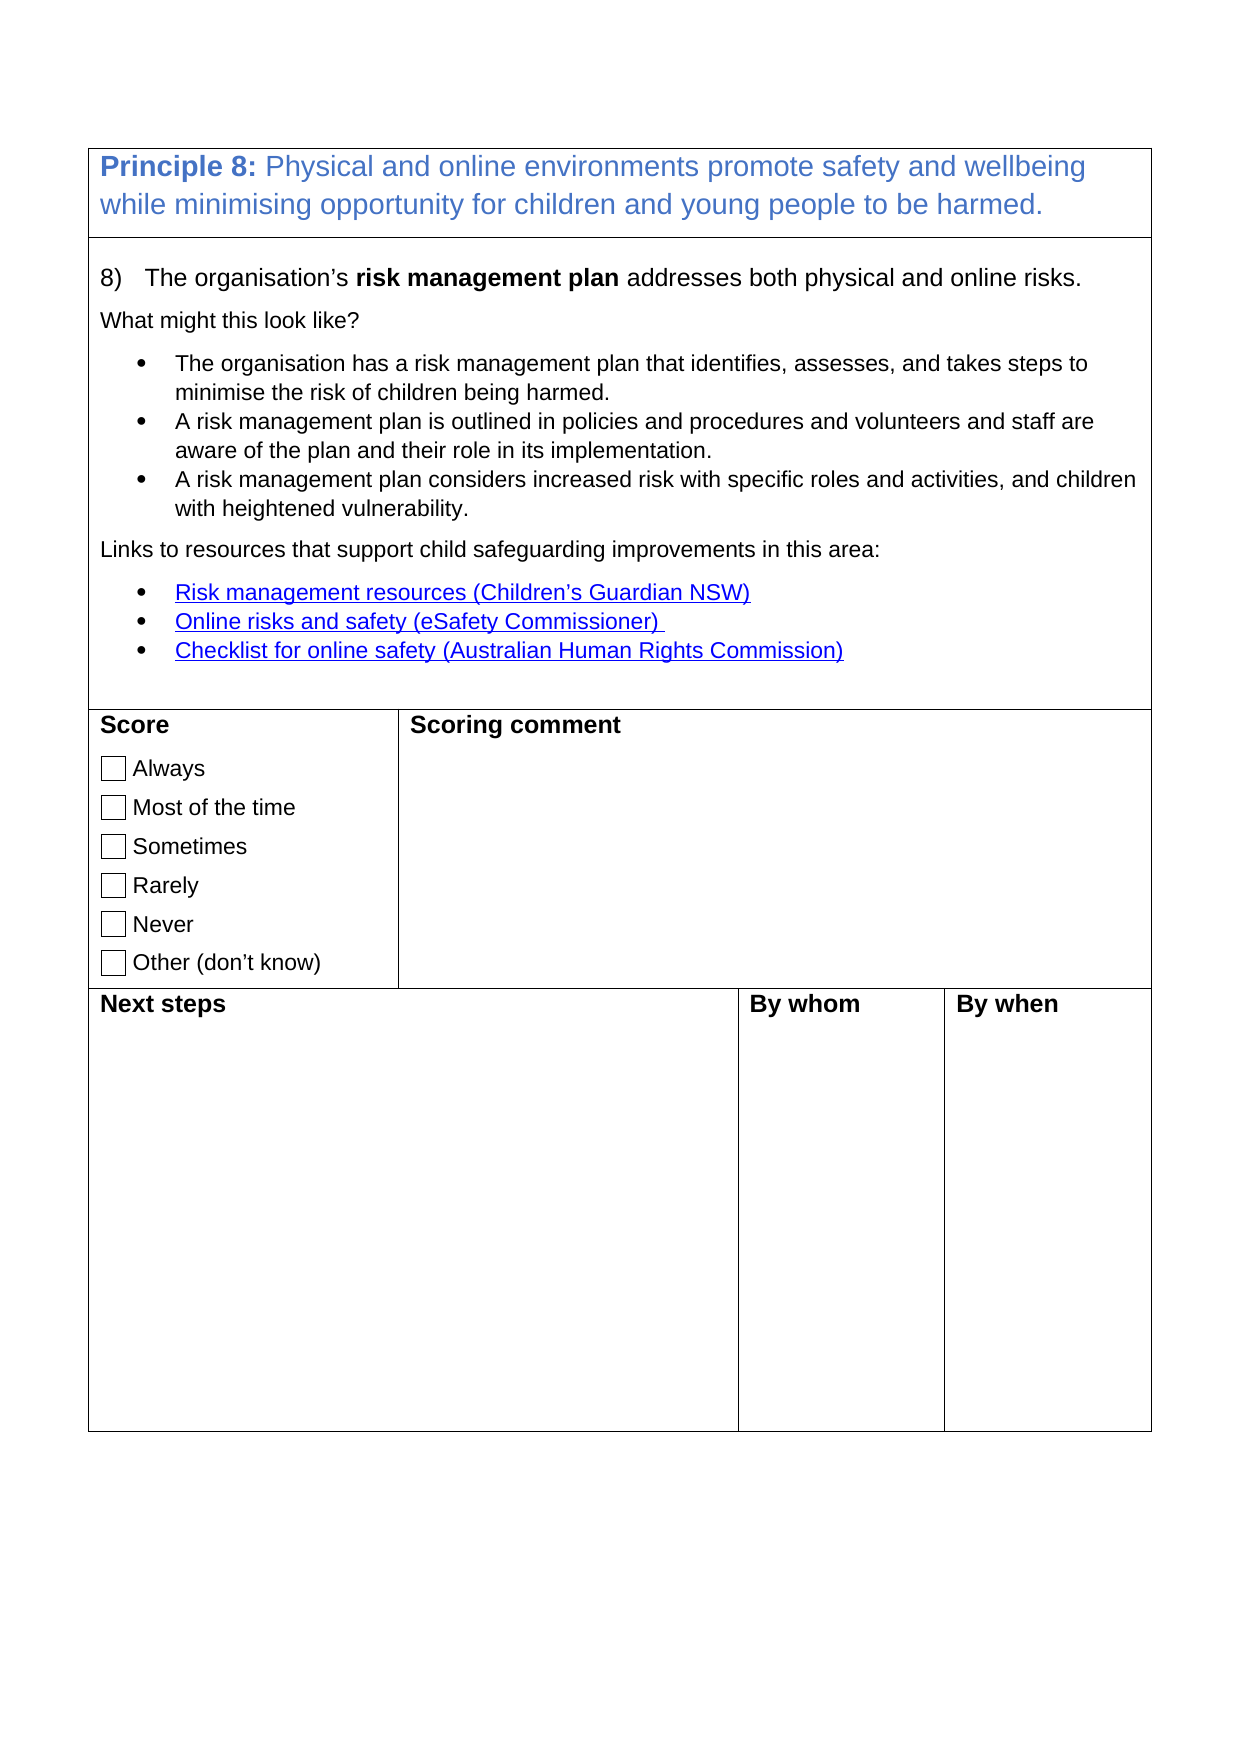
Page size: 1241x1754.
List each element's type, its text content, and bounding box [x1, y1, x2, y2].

table_header Principle 8: Physical and online environments promote safety and wellbeing while minimising opportunity for children and young people to be harmed. [89, 149, 1151, 237]
table_cell The organisation’s risk management plan addresses both physical and online risks. What might this look like? The organisation has a risk management plan that identifies, assesses, and takes steps to minimise the risk of children being harmed. A risk management plan is outlined in policies and procedures and volunteers and staff are aware of the plan and their role in its implementation. A risk management plan considers increased risk with specific roles and activities, and children with heightened vulnerability. Links to resources that support child safeguarding improvements in this area: Risk management resources (Children’s Guardian NSW) Online risks and safety (eSafety Commissioner) Checklist for online safety (Australian Human Rights Commission) [89, 238, 1151, 708]
table_cell By when [945, 989, 1151, 1431]
table_cell Next steps [89, 989, 738, 1431]
table_cell Score Always Most of the time Sometimes Rarely Never Other (don’t know) [89, 710, 398, 988]
table_cell By whom [739, 989, 944, 1431]
table_cell Scoring comment [399, 710, 1151, 988]
